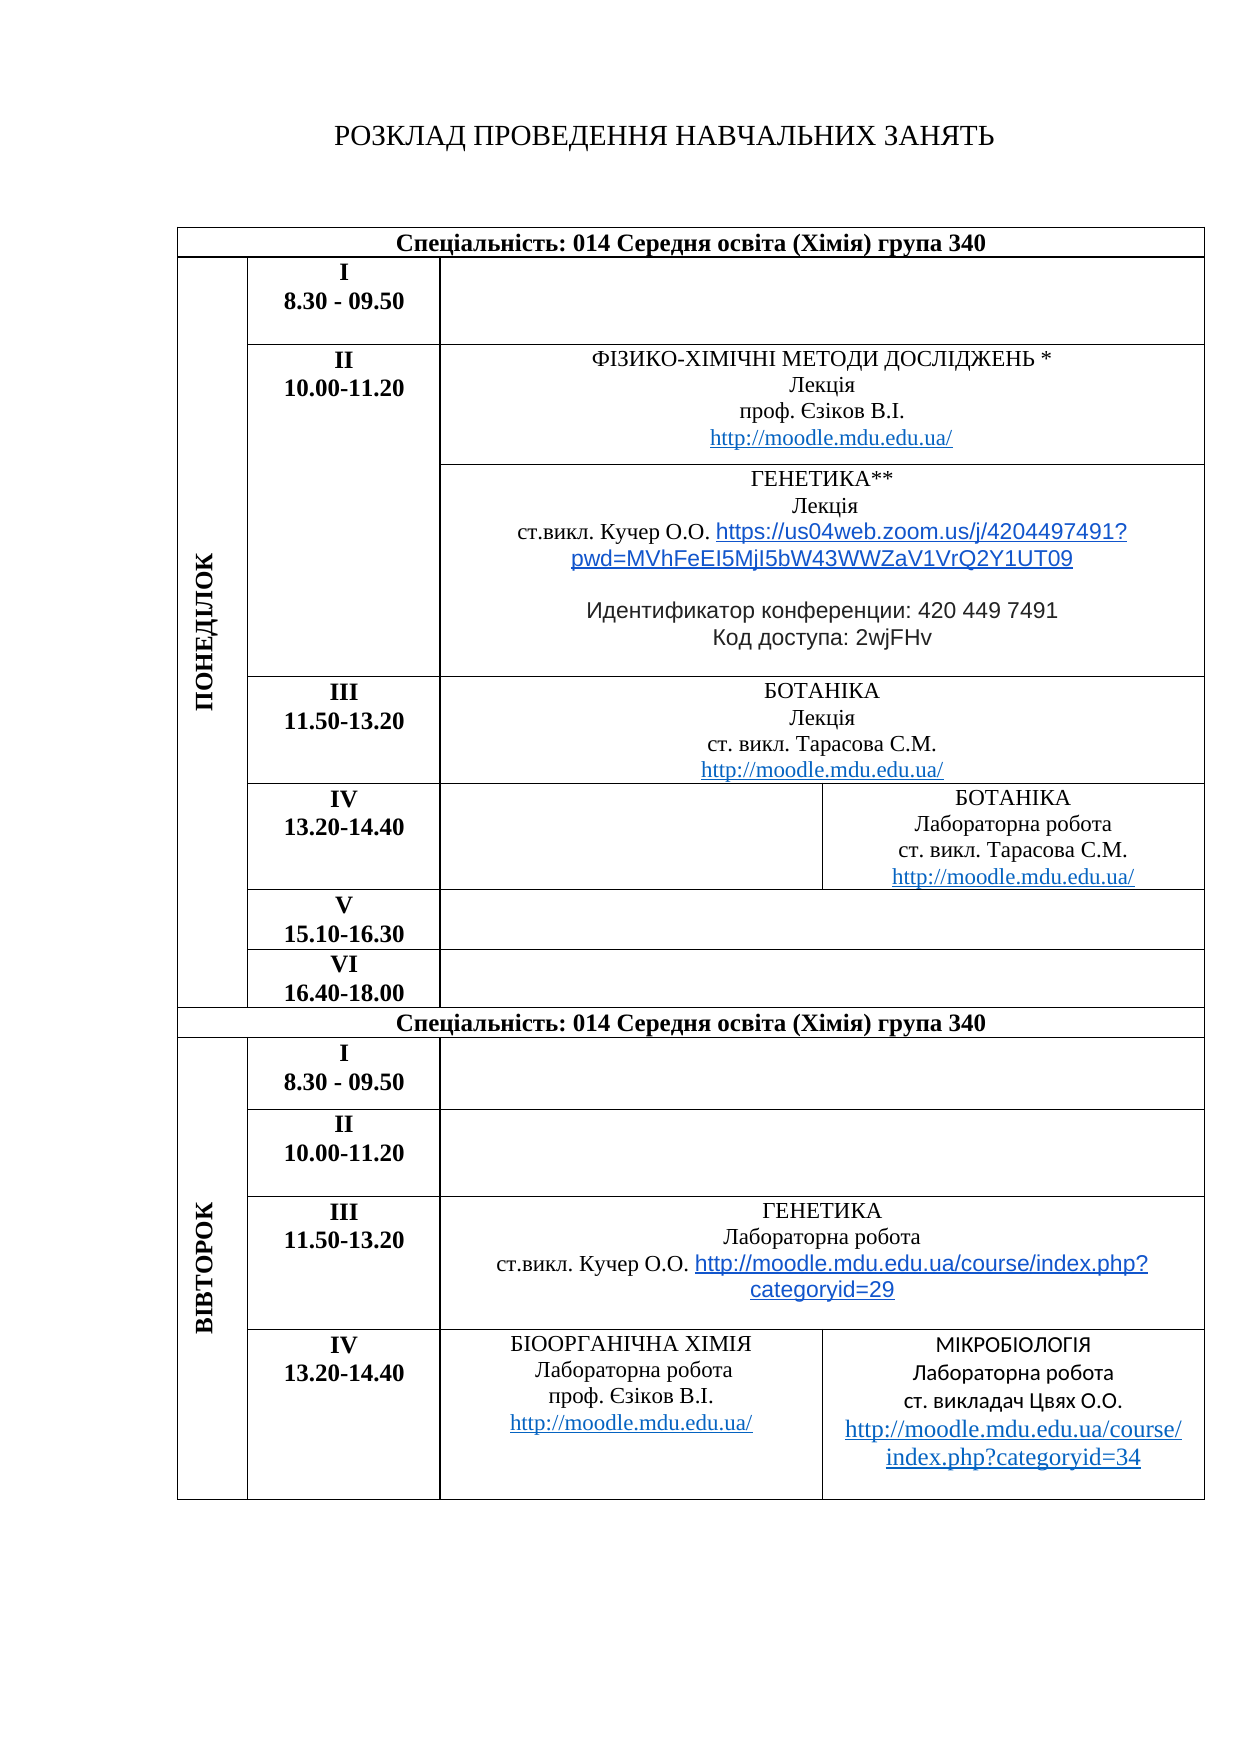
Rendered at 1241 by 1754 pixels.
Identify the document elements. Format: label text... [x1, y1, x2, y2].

table_cell [441, 784, 822, 889]
table_cell ПОНЕДІЛОК [178, 258, 247, 1007]
table_cell IV 13.20-14.40 [248, 1330, 439, 1499]
table_cell ІIІ 11.50-13.20 [248, 1197, 439, 1329]
table_cell ВІВТОРОК [178, 1038, 247, 1499]
table_cell БОТАНІКА Лабораторна робота ст. викл. Тарасова С.М. http://moodle.mdu.edu.ua/ [823, 784, 1204, 889]
table_cell ІI 10.00-11.20 [248, 345, 439, 676]
table_cell МІКРОБІОЛОГІЯ Лабораторна робота ст. викладач Цвях О.О. http://moodle.mdu.edu.ua/course/index.php?categoryid=34 [823, 1330, 1204, 1499]
table_cell І 8.30 - 09.50 [248, 1038, 439, 1108]
table_cell ГЕНЕТИКА** Лекція ст.викл. Кучер О.О. https://us04web.zoom.us/j/4204497491?pwd=MVhFeEI5MjI5bW43WWZaV1VrQ2Y1UT09 Идентификатор конференции: 420 449 7491 Код доступа: 2wjFHv [441, 465, 1204, 676]
table_cell [441, 258, 1204, 344]
table_cell Спеціальність: 014 Середня освіта (Хімія) група 340 [178, 1008, 1204, 1037]
table_cell ГЕНЕТИКА Лабораторна робота ст.викл. Кучер О.О. http://moodle.mdu.edu.ua/course/index.php?categoryid=29 [441, 1197, 1204, 1329]
table_cell [441, 950, 1204, 1007]
table_cell V 15.10-16.30 [248, 890, 439, 948]
table_cell БОТАНІКА Лекція ст. викл. Тарасова С.М. http://moodle.mdu.edu.ua/ [441, 677, 1204, 783]
table_cell ІI 10.00-11.20 [248, 1110, 439, 1196]
table_cell VI 16.40-18.00 [248, 950, 439, 1007]
table_cell [441, 1110, 1204, 1196]
table_cell [441, 890, 1204, 948]
table_cell І 8.30 - 09.50 [248, 258, 439, 344]
text РОЗКЛАД ПРОВЕДЕННЯ НАВЧАЛЬНИХ ЗАНЯТЬ [177, 118, 1152, 152]
table_header Спеціальність: 014 Середня освіта (Хімія) група 340 [178, 228, 1204, 256]
table_cell IV 13.20-14.40 [248, 784, 439, 889]
table_cell [441, 1038, 1204, 1108]
table_cell ІIІ 11.50-13.20 [248, 677, 439, 783]
table_cell БІООРГАНІЧНА ХІМІЯ Лабораторна робота проф. Єзіков В.І. http://moodle.mdu.edu.ua/ [441, 1330, 822, 1499]
table_cell ФІЗИКО-ХІМІЧНІ МЕТОДИ ДОСЛІДЖЕНЬ * Лекція проф. Єзіков В.І. http://moodle.mdu.edu.ua/ [441, 345, 1204, 464]
